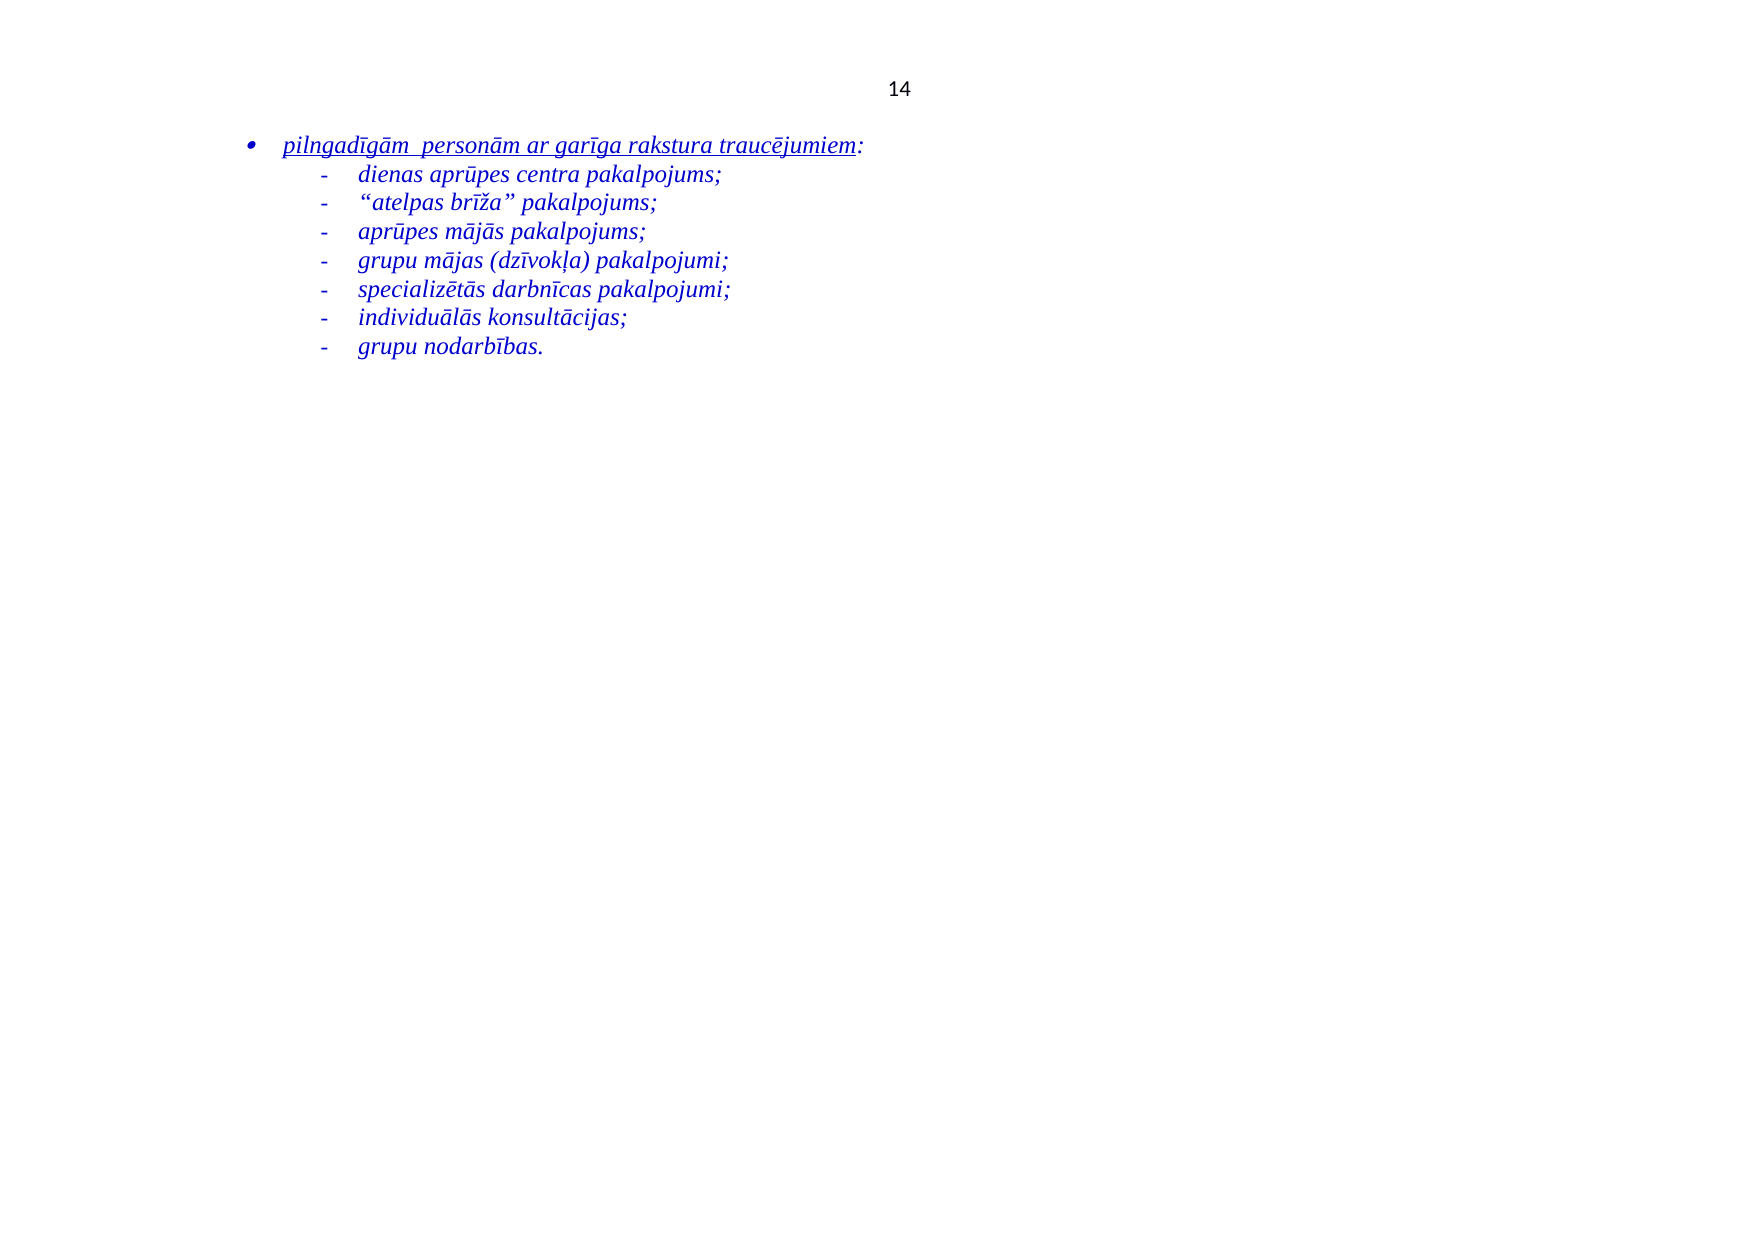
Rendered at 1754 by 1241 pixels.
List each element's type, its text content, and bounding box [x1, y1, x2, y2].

list “atelpas brīža” pakalpojums; [320, 187, 1665, 216]
list grupu nodarbības. [320, 331, 1665, 360]
list individuālās konsultācijas; [320, 302, 1665, 331]
list aprūpes mājās pakalpojums; [320, 216, 1665, 245]
list pilngadīgām personām ar garīga rakstura traucējumiem: [245, 130, 1665, 159]
list specializētās darbnīcas pakalpojumi; [320, 274, 1665, 302]
list dienas aprūpes centra pakalpojums; [320, 159, 1665, 187]
list grupu mājas (dzīvokļa) pakalpojumi; [320, 245, 1665, 274]
